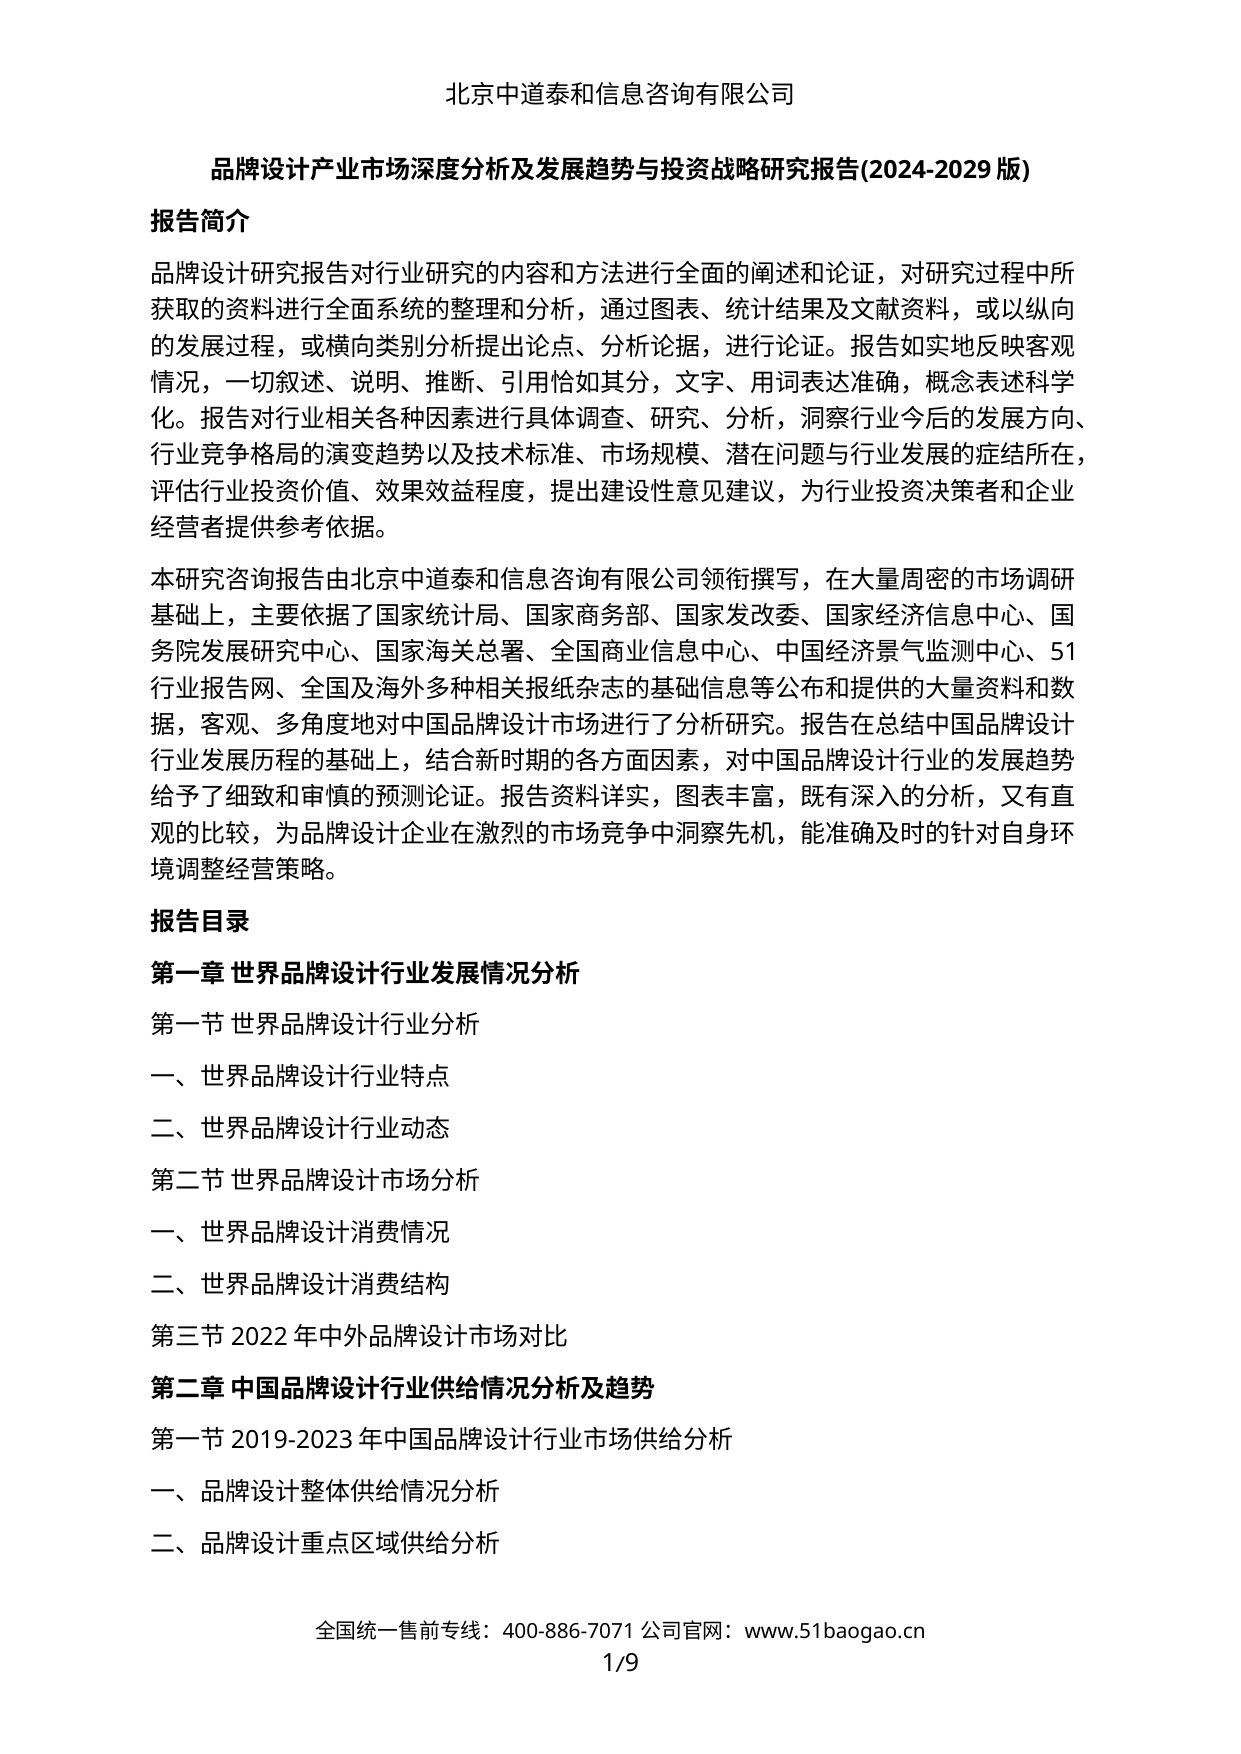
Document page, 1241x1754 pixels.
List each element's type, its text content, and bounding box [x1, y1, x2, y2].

text 第二章 中国品牌设计行业供给情况分析及趋势 [150, 1368, 1090, 1404]
text 第三节 2022年中外品牌设计市场对比 [150, 1316, 1090, 1352]
text 第一节 2019-2023年中国品牌设计行业市场供给分析 [150, 1420, 1090, 1456]
text 品牌设计产业市场深度分析及发展趋势与投资战略研究报告(2024-2029版) [150, 150, 1090, 186]
text 一、世界品牌设计行业特点 [150, 1057, 1090, 1093]
text 报告目录 [150, 901, 1090, 937]
text 品牌设计研究报告对行业研究的内容和方法进行全面的阐述和论证，对研究过程中所获取的资料进行全面系统的整理和分析，通过图表、统计结果及文献资料，或以纵向的发展过程，或横向类别分析提出论点、分析论据，进行论证。报告如实地反映客观情况，一切叙述、说明、推断、引用恰如其分，文字、用词表达准确，概念表述科学化。报告对行业相关各种因素进行具体调查、研究、分析，洞察行业今后的发展方向、行业竞争格局的演变趋势以及技术标准、市场规模、潜在问题与行业发展的症结所在，评估行业投资价值、效果效益程度，提出建设性意见建议，为行业投资决策者和企业经营者提供参考依据。 [150, 254, 1090, 544]
text 二、品牌设计重点区域供给分析 [150, 1524, 1090, 1560]
text 二、世界品牌设计消费结构 [150, 1264, 1090, 1301]
text 一、品牌设计整体供给情况分析 [150, 1472, 1090, 1508]
text 第二节 世界品牌设计市场分析 [150, 1161, 1090, 1197]
text 一、世界品牌设计消费情况 [150, 1212, 1090, 1249]
text 第一章 世界品牌设计行业发展情况分析 [150, 953, 1090, 989]
text 第一节 世界品牌设计行业分析 [150, 1005, 1090, 1041]
text 本研究咨询报告由北京中道泰和信息咨询有限公司领衔撰写，在大量周密的市场调研基础上，主要依据了国家统计局、国家商务部、国家发改委、国家经济信息中心、国务院发展研究中心、国家海关总署、全国商业信息中心、中国经济景气监测中心、51行业报告网、全国及海外多种相关报纸杂志的基础信息等公布和提供的大量资料和数据，客观、多角度地对中国品牌设计市场进行了分析研究。报告在总结中国品牌设计行业发展历程的基础上，结合新时期的各方面因素，对中国品牌设计行业的发展趋势给予了细致和审慎的预测论证。报告资料详实，图表丰富，既有深入的分析，又有直观的比较，为品牌设计企业在激烈的市场竞争中洞察先机，能准确及时的针对自身环境调整经营策略。 [150, 559, 1090, 886]
text 二、世界品牌设计行业动态 [150, 1109, 1090, 1145]
text 报告简介 [150, 202, 1090, 238]
